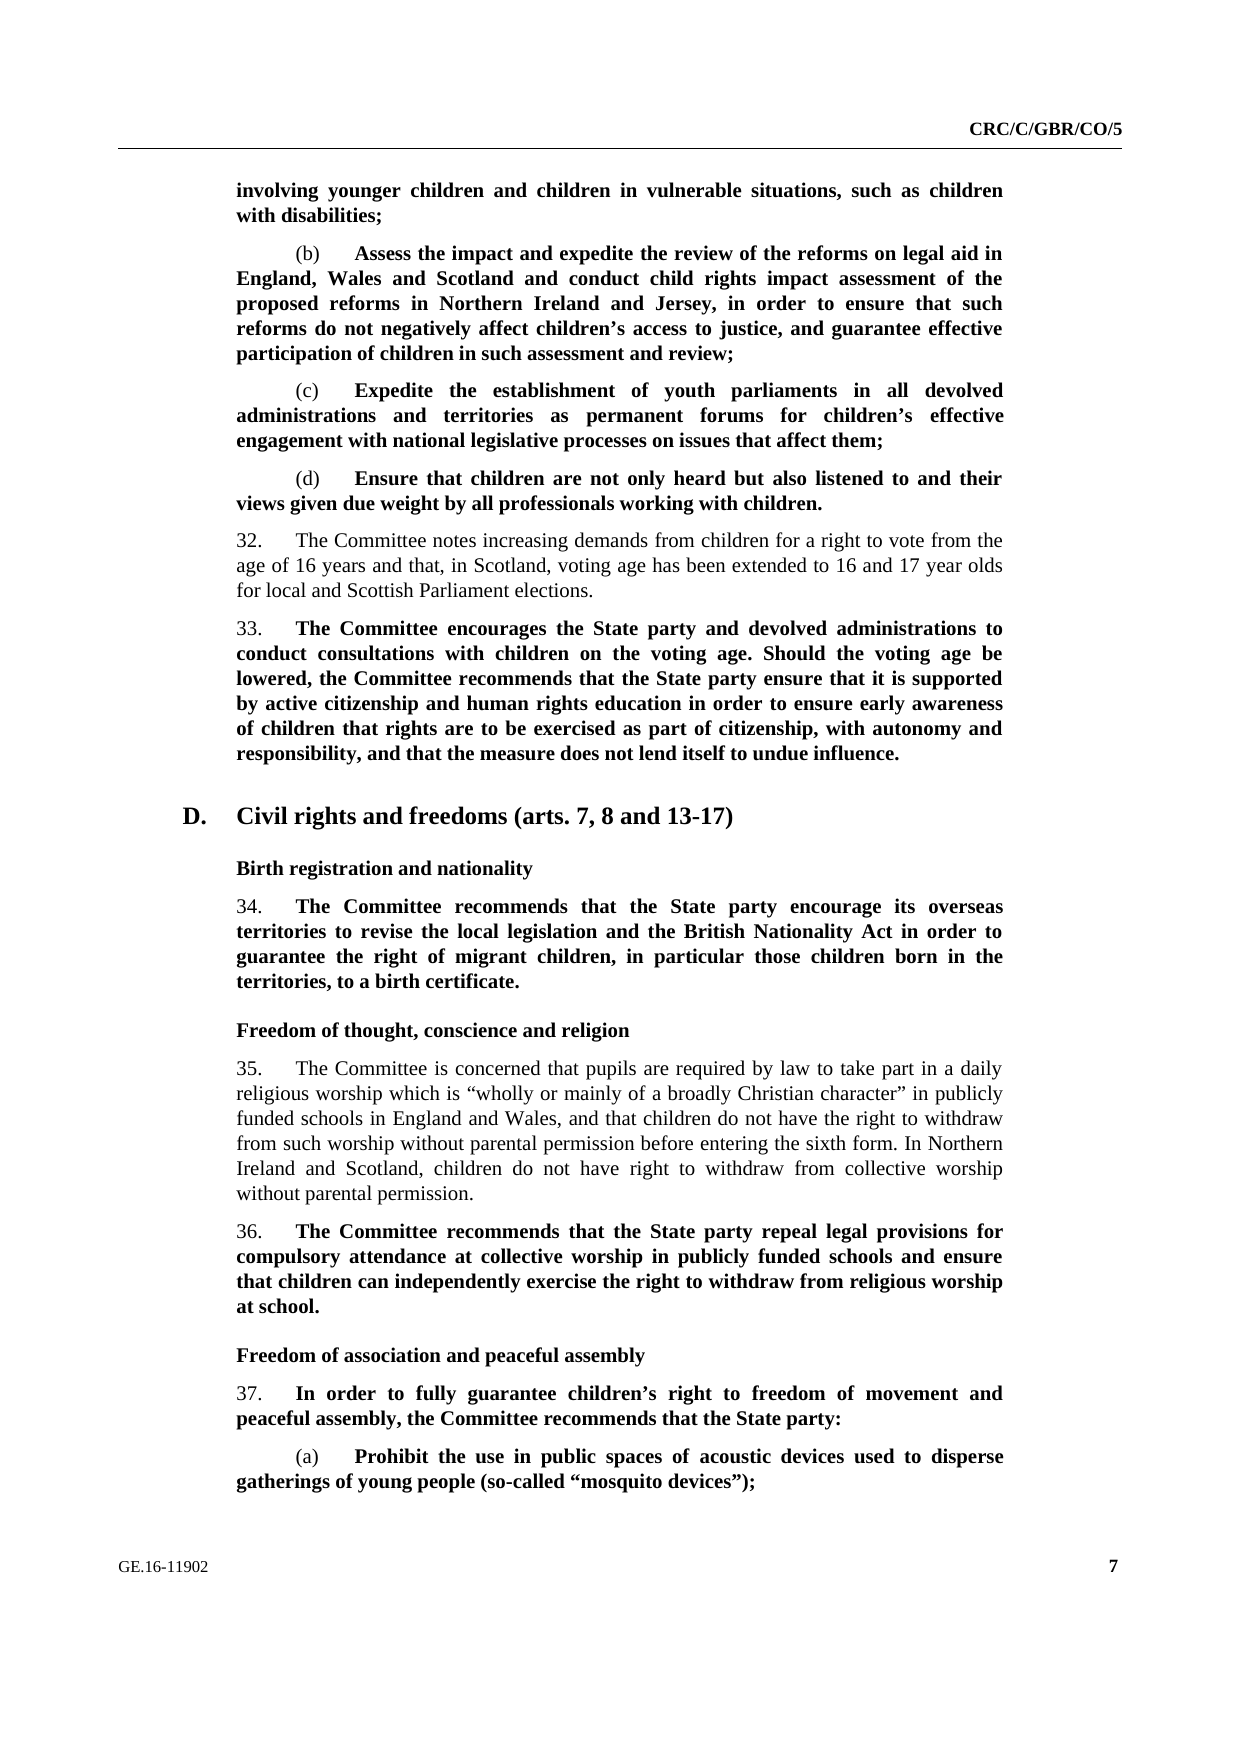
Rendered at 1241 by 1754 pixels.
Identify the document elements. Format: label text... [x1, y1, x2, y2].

text Birth registration and nationality [118, 855, 1004, 880]
text (c) Expedite the establishment of youth parliaments in all devolved administrations and territories as permanent forums for children’s effective engagement with national legislative processes on issues that affect them; [236, 377, 1004, 452]
text 34. The Committee recommends that the State party encourage its overseas territories to revise the local legislation and the British Nationality Act in order to guarantee the right of migrant children, in particular those children born in the territories, to a birth certificate. [236, 893, 1004, 993]
text 33. The Committee encourages the State party and devolved administrations to conduct consultations with children on the voting age. Should the voting age be lowered, the Committee recommends that the State party ensure that it is supported by active citizenship and human rights education in order to ensure early awareness of children that rights are to be exercised as part of citizenship, with autonomy and responsibility, and that the measure does not lend itself to undue influence. [236, 615, 1004, 765]
text 36. The Committee recommends that the State party repeal legal provisions for compulsory attendance at collective worship in publicly funded schools and ensure that children can independently exercise the right to withdraw from religious worship at school. [236, 1218, 1004, 1318]
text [236, 177, 1004, 227]
text D. Civil rights and freedoms (arts. 7, 8 and 13-17) [118, 802, 1004, 830]
text Freedom of association and peaceful assembly [118, 1343, 1004, 1368]
text (a) Prohibit the use in public spaces of acoustic devices used to disperse gatherings of young people (so-called “mosquito devices”); [236, 1443, 1004, 1493]
text Freedom of thought, conscience and religion [118, 1018, 1004, 1043]
text 32. The Committee notes increasing demands from children for a right to vote from the age of 16 years and that, in Scotland, voting age has been extended to 16 and 17 year olds for local and Scottish Parliament elections. [236, 527, 1004, 602]
text (b) Assess the impact and expedite the review of the reforms on legal aid in England, Wales and Scotland and conduct child rights impact assessment of the proposed reforms in Northern Ireland and Jersey, in order to ensure that such reforms do not negatively affect children’s access to justice, and guarantee effective participation of children in such assessment and review; [236, 240, 1004, 365]
text (d) Ensure that children are not only heard but also listened to and their views given due weight by all professionals working with children. [236, 465, 1004, 515]
text 37. In order to fully guarantee children’s right to freedom of movement and peaceful assembly, the Committee recommends that the State party: [236, 1380, 1004, 1430]
text 35. The Committee is concerned that pupils are required by law to take part in a daily religious worship which is “wholly or mainly of a broadly Christian character” in publicly funded schools in England and Wales, and that children do not have the right to withdraw from such worship without parental permission before entering the sixth form. In Northern Ireland and Scotland, children do not have right to withdraw from collective worship without parental permission. [236, 1055, 1004, 1205]
